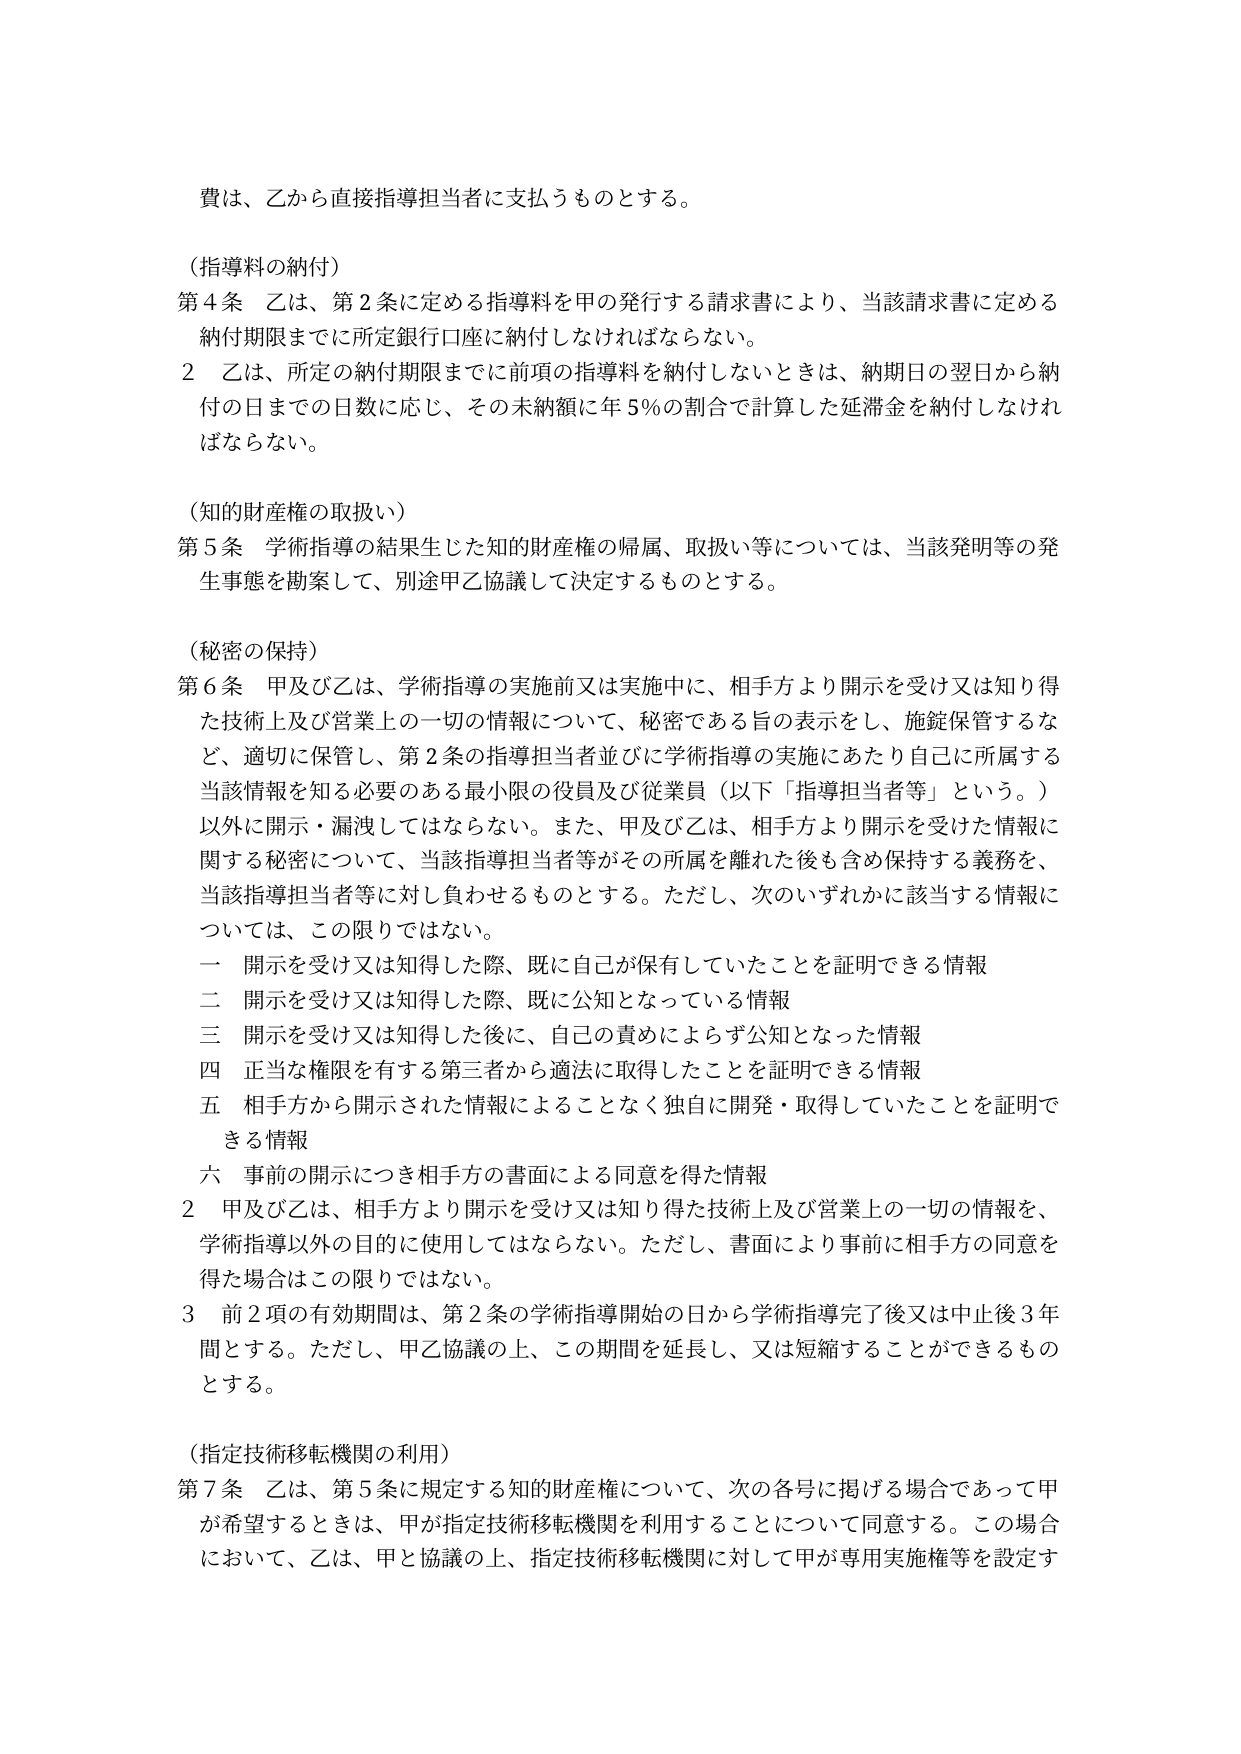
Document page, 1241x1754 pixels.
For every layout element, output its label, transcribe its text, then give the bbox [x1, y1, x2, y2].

text （指定技術移転機関の利用） [177, 1435, 1063, 1470]
text 五 相手方から開示された情報によることなく独自に開発・取得していたことを証明できる情報 [199, 1086, 1063, 1156]
text （指導料の納付） [177, 249, 1063, 284]
text 六 事前の開示につき相手方の書面による同意を得た情報 [177, 1156, 1063, 1191]
text 四 正当な権限を有する第三者から適法に取得したことを証明できる情報 [177, 1051, 1063, 1086]
text 三 開示を受け又は知得した後に、自己の責めによらず公知となった情報 [177, 1017, 1063, 1051]
text ２ 甲及び乙は、相手方より開示を受け又は知り得た技術上及び営業上の一切の情報を、学術指導以外の目的に使用してはならない。ただし、書面により事前に相手方の同意を得た場合はこの限りではない。 [177, 1191, 1063, 1296]
text 一 開示を受け又は知得した際、既に自己が保有していたことを証明できる情報 [177, 947, 1063, 982]
text 第６条 甲及び乙は、学術指導の実施前又は実施中に、相手方より開示を受け又は知り得た技術上及び営業上の一切の情報について、秘密である旨の表示をし、施錠保管するなど、適切に保管し、第2条の指導担当者並びに学術指導の実施にあたり自己に所属する当該情報を知る必要のある最小限の役員及び従業員（以下「指導担当者等」という。）以外に開示・漏洩してはならない。また、甲及び乙は、相手方より開示を受けた情報に関する秘密について、当該指導担当者等がその所属を離れた後も含め保持する義務を、当該指導担当者等に対し負わせるものとする。ただし、次のいずれかに該当する情報については、この限りではない。 [177, 668, 1063, 947]
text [177, 1470, 1063, 1575]
text 二 開示を受け又は知得した際、既に公知となっている情報 [177, 982, 1063, 1017]
text ３ 前２項の有効期間は、第２条の学術指導開始の日から学術指導完了後又は中止後３年間とする。ただし、甲乙協議の上、この期間を延長し、又は短縮することができるものとする。 [177, 1296, 1063, 1400]
text 第５条 学術指導の結果生じた知的財産権の帰属、取扱い等については、当該発明等の発生事態を勘案して、別途甲乙協議して決定するものとする。 [177, 528, 1063, 598]
text （知的財産権の取扱い） [177, 493, 1063, 528]
text 第４条 乙は、第2条に定める指導料を甲の発行する請求書により、当該請求書に定める納付期限までに所定銀行口座に納付しなければならない。 [177, 284, 1063, 353]
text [177, 179, 1063, 214]
text ２ 乙は、所定の納付期限までに前項の指導料を納付しないときは、納期日の翌日から納付の日までの日数に応じ、その未納額に年5％の割合で計算した延滞金を納付しなければならない。 [177, 353, 1063, 458]
text （秘密の保持） [177, 633, 1063, 668]
